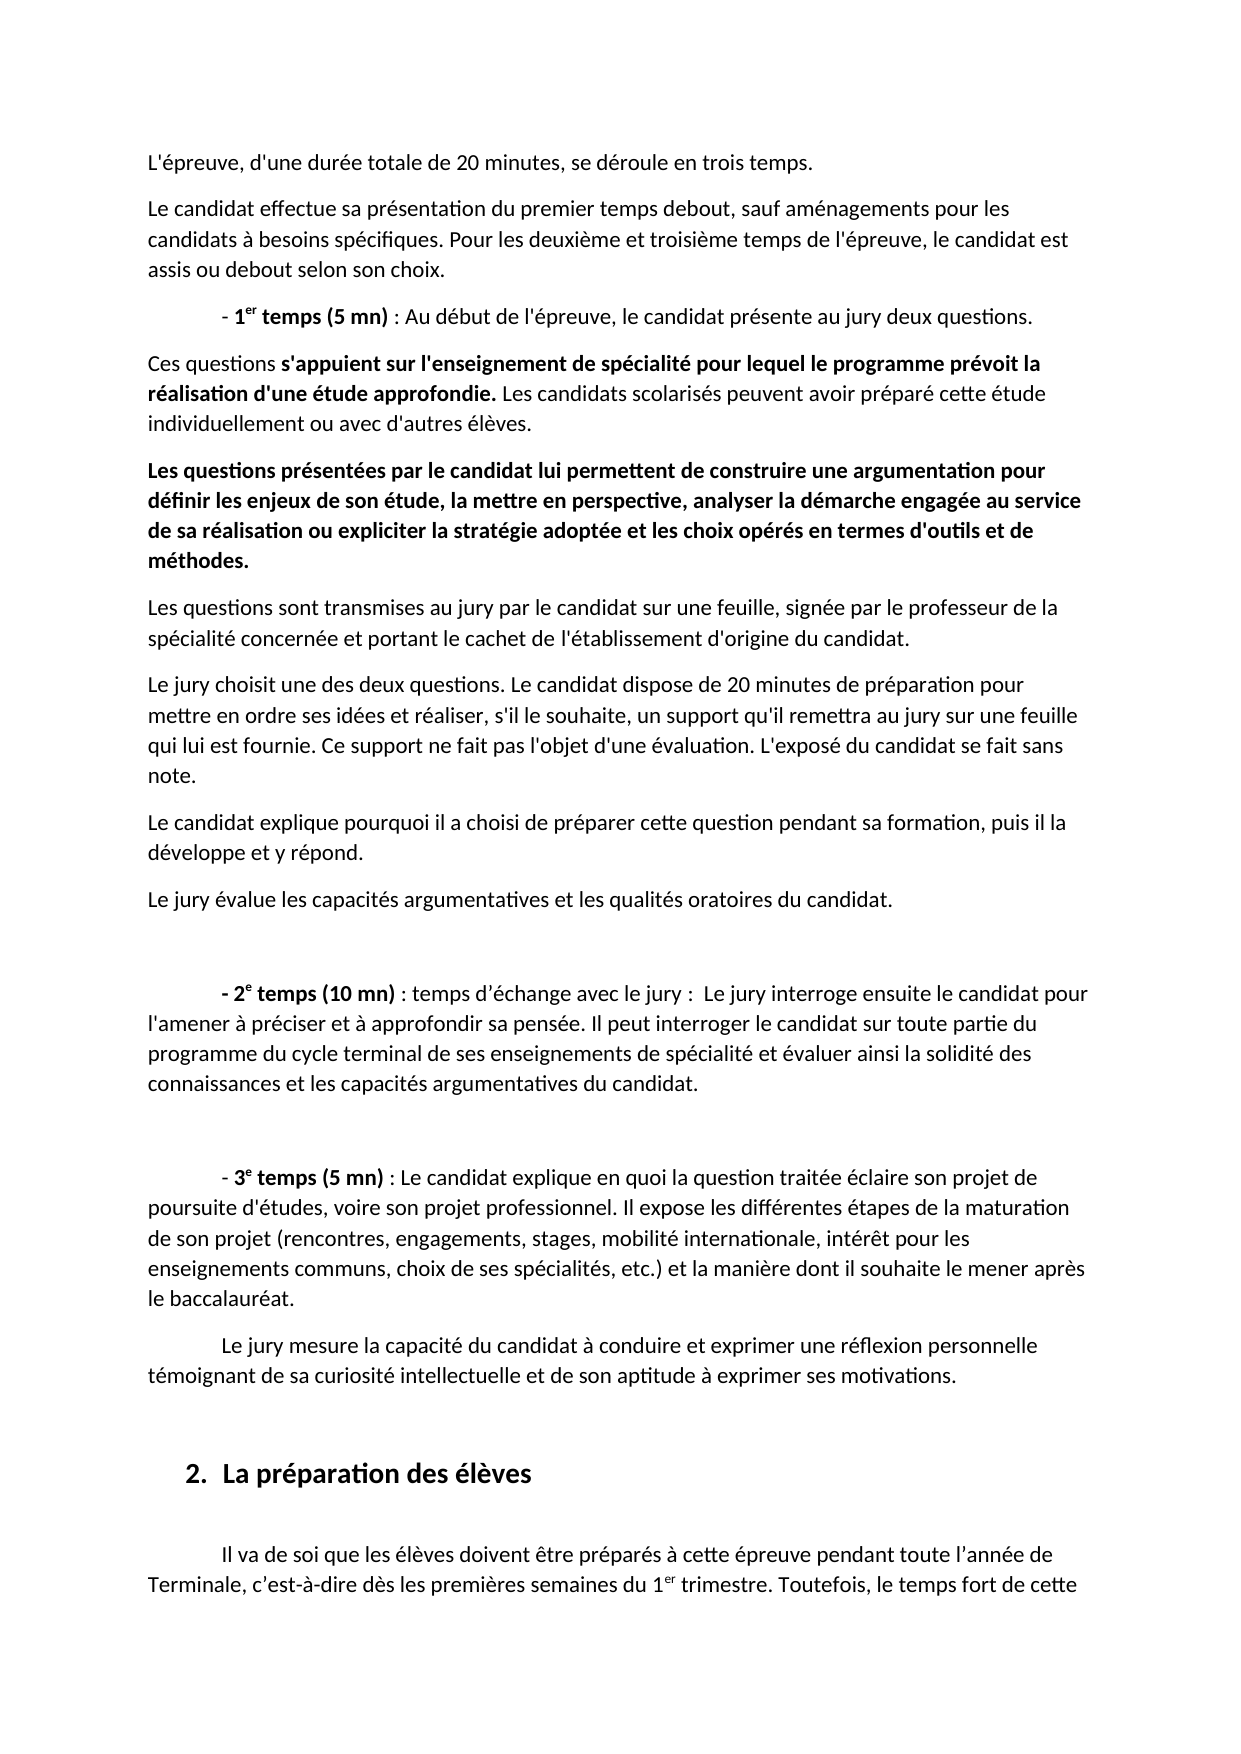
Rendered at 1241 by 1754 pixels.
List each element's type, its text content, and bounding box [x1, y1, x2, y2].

text Ces questions s'appuient sur l'enseignement de spécialité pour lequel le programme prévoit la réalisation d'une étude approfondie. Les candidats scolarisés peuvent avoir préparé cette étude individuellement ou avec d'autres élèves. [148, 349, 1093, 437]
text Le candidat effectue sa présentation du premier temps debout, sauf aménagements pour les candidats à besoins spécifiques. Pour les deuxième et troisième temps de l'épreuve, le candidat est assis ou debout selon son choix. [148, 194, 1093, 283]
text Le jury mesure la capacité du candidat à conduire et exprimer une réflexion personnelle témoignant de sa curiosité intellectuelle et de son aptitude à exprimer ses motivations. [148, 1331, 1093, 1389]
text Le jury choisit une des deux questions. Le candidat dispose de 20 minutes de préparation pour mettre en ordre ses idées et réaliser, s'il le souhaite, un support qu'il remettra au jury sur une feuille qui lui est fournie. Ce support ne fait pas l'objet d'une évaluation. L'exposé du candidat se fait sans note. [148, 671, 1093, 789]
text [148, 1540, 1093, 1598]
text Le candidat explique pourquoi il a choisi de préparer cette question pendant sa formation, puis il la développe et y répond. [148, 808, 1093, 866]
text - 1er temps (5 mn) : Au début de l'épreuve, le candidat présente au jury deux questions. [148, 302, 1093, 330]
text Les questions présentées par le candidat lui permettent de construire une argumentation pour définir les enjeux de son étude, la mettre en perspective, analyser la démarche engagée au service de sa réalisation ou expliciter la stratégie adoptée et les choix opérés en termes d'outils et de méthodes. [148, 456, 1093, 574]
list La préparation des élèves [185, 1455, 1093, 1491]
text - 2e temps (10 mn) : temps d’échange avec le jury : Le jury interroge ensuite le candidat pour l'amener à préciser et à approfondir sa pensée. Il peut interroger le candidat sur toute partie du programme du cycle terminal de ses enseignements de spécialité et évaluer ainsi la solidité des connaissances et les capacités argumentatives du candidat. [148, 979, 1093, 1097]
text Les questions sont transmises au jury par le candidat sur une feuille, signée par le professeur de la spécialité concernée et portant le cachet de l'établissement d'origine du candidat. [148, 593, 1093, 652]
text L'épreuve, d'une durée totale de 20 minutes, se déroule en trois temps. [148, 148, 1093, 176]
text - 3e temps (5 mn) : Le candidat explique en quoi la question traitée éclaire son projet de poursuite d'études, voire son projet professionnel. Il expose les différentes étapes de la maturation de son projet (rencontres, engagements, stages, mobilité internationale, intérêt pour les enseignements communs, choix de ses spécialités, etc.) et la manière dont il souhaite le mener après le baccalauréat. [148, 1163, 1093, 1312]
text Le jury évalue les capacités argumentatives et les qualités oratoires du candidat. [148, 885, 1093, 913]
